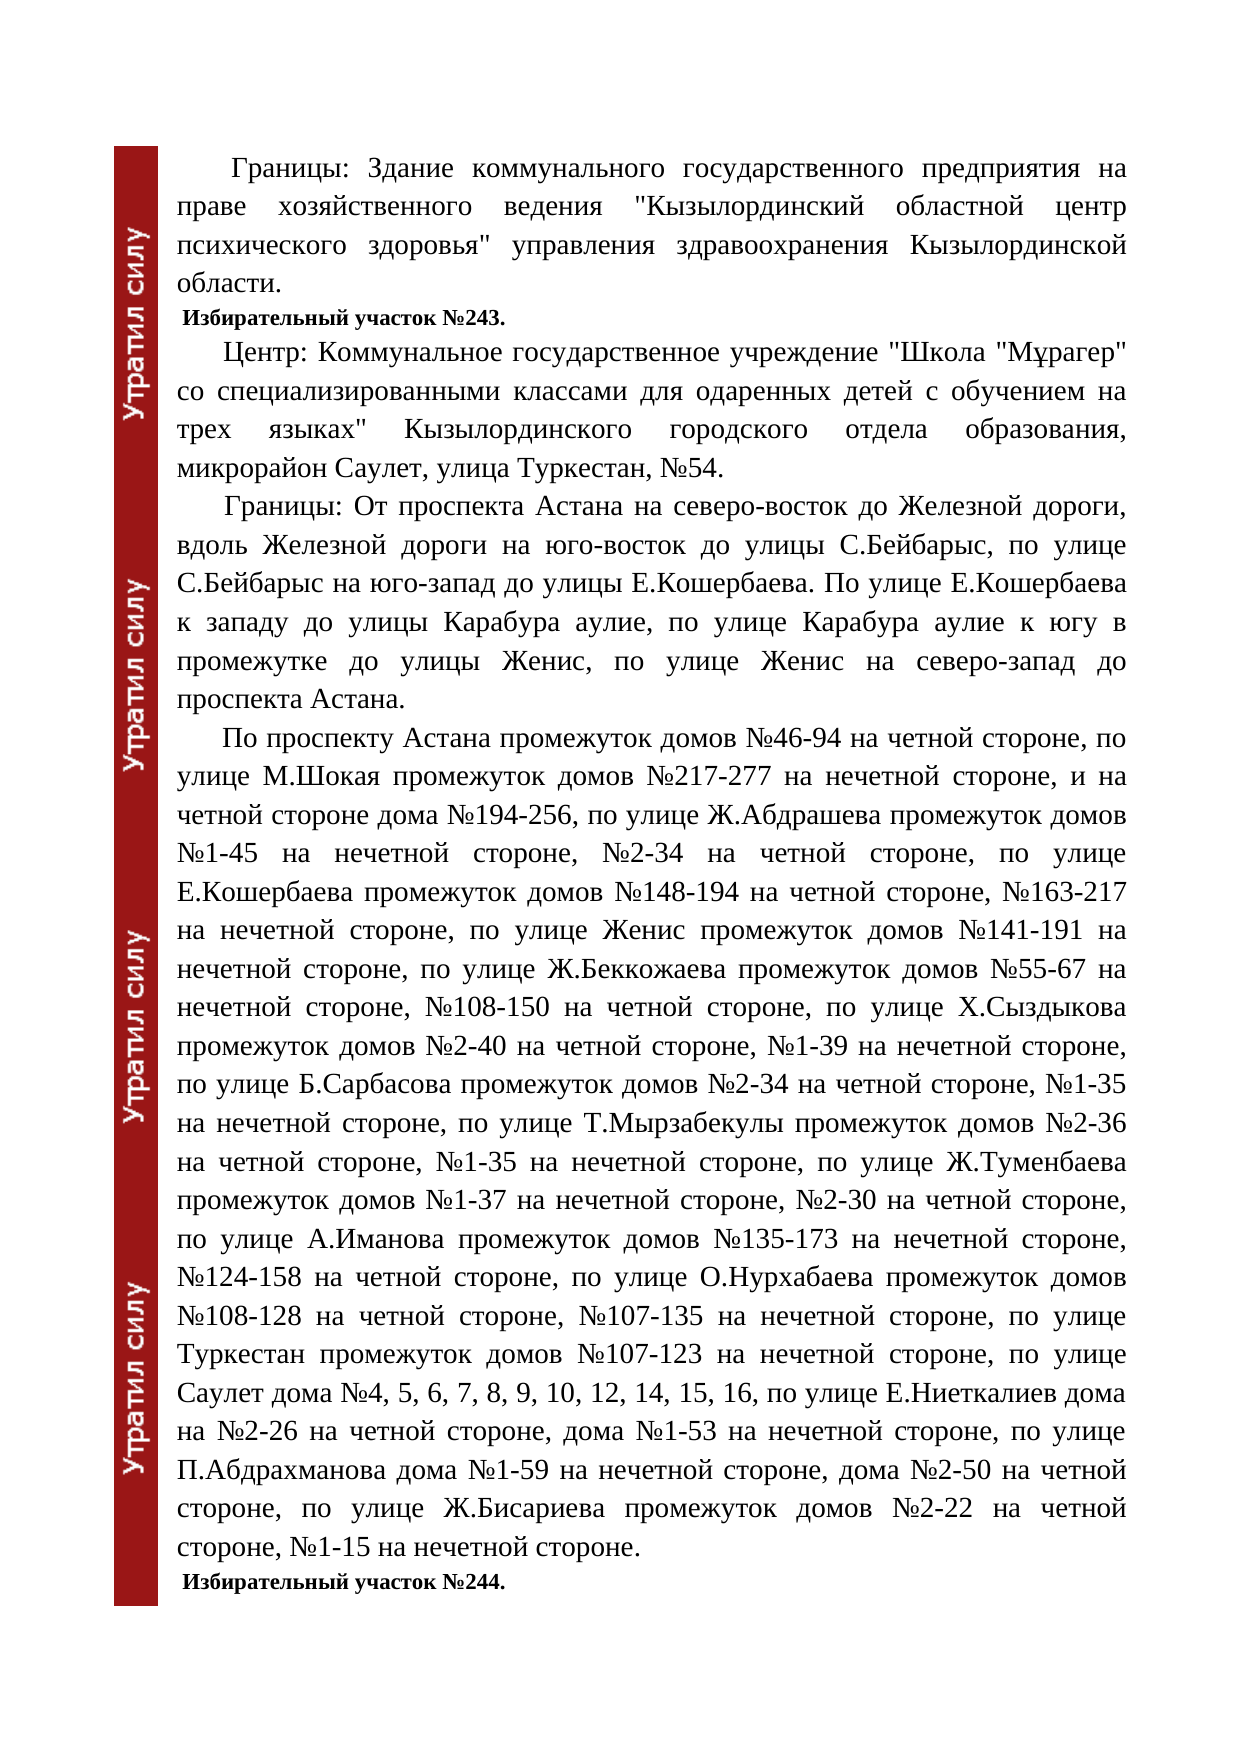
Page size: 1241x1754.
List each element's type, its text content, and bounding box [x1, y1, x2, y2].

picture [114, 715, 158, 720]
picture [114, 146, 158, 150]
text Границы: От проспекта Астана на северо-восток до Железной дороги, вдоль Железной дороги на юго-восток до улицы С.Бейбарыс, по улице С.Бейбарыс на юго-запад до улицы Е.Кошербаева. По улице Е.Кошербаева к западу до улицы Карабура аулие, по улице Карабура аулие к югу в промежутке до улицы Женис, по улице Женис на северо-запад до проспекта Астана. [112, 488, 1128, 715]
text По проспекту Астана промежуток домов №46-94 на четной стороне, по улице М.Шокая промежуток домов №217-277 на нечетной стороне, и на четной стороне дома №194-256, по улице Ж.Абдрашева промежуток домов №1-45 на нечетной стороне, №2-34 на четной стороне, по улице Е.Кошербаева промежуток домов №148-194 на четной стороне, №163-217 на нечетной стороне, по улице Женис промежуток домов №141-191 на нечетной стороне, по улице Ж.Беккожаева промежуток домов №55-67 на нечетной стороне, №108-150 на четной стороне, по улице Х.Сыздыкова промежуток домов №2-40 на четной стороне, №1-39 на нечетной стороне, по улице Б.Сарбасова промежуток домов №2-34 на четной стороне, №1-35 на нечетной стороне, по улице Т.Мырзабекулы промежуток домов №2-36 на четной стороне, №1-35 на нечетной стороне, по улице Ж.Туменбаева промежуток домов №1-37 на нечетной стороне, №2-30 на четной стороне, по улице А.Иманова промежуток домов №135-173 на нечетной стороне, №124-158 на четной стороне, по улице О.Нурхабаева промежуток домов №108-128 на четной стороне, №107-135 на нечетной стороне, по улице Туркестан промежуток домов №107-123 на нечетной стороне, по улице Саулет дома №4, 5, 6, 7, 8, 9, 10, 12, 14, 15, 16, по улице Е.Ниеткалиев дома на №2-26 на четной стороне, дома №1-53 на нечетной стороне, по улице П.Абдрахманова дома №1-59 на нечетной стороне, дома №2-50 на четной стороне, по улице Ж.Бисариева промежуток домов №2-22 на четной стороне, №1-15 на нечетной стороне. [112, 720, 1128, 1563]
text Центр: Коммунальное государственное учреждение "Школа "Мұрагер" со специализированными классами для одаренных детей с обучением на трех языках" Кызылординского городского отдела образования, микрорайон Саулет, улица Туркестан, №54. [112, 334, 1128, 483]
text Границы: Здание коммунального государственного предприятия на праве хозяйственного ведения "Кызылординский областной центр психического здоровья" управления здравоохранения Кызылординской области. [112, 150, 1128, 299]
text Избирательный участок №243. [112, 304, 1128, 331]
picture [114, 483, 158, 488]
picture [114, 299, 158, 304]
picture [114, 1594, 158, 1606]
text Избирательный участок №244. [112, 1568, 1128, 1594]
picture [114, 1563, 158, 1568]
